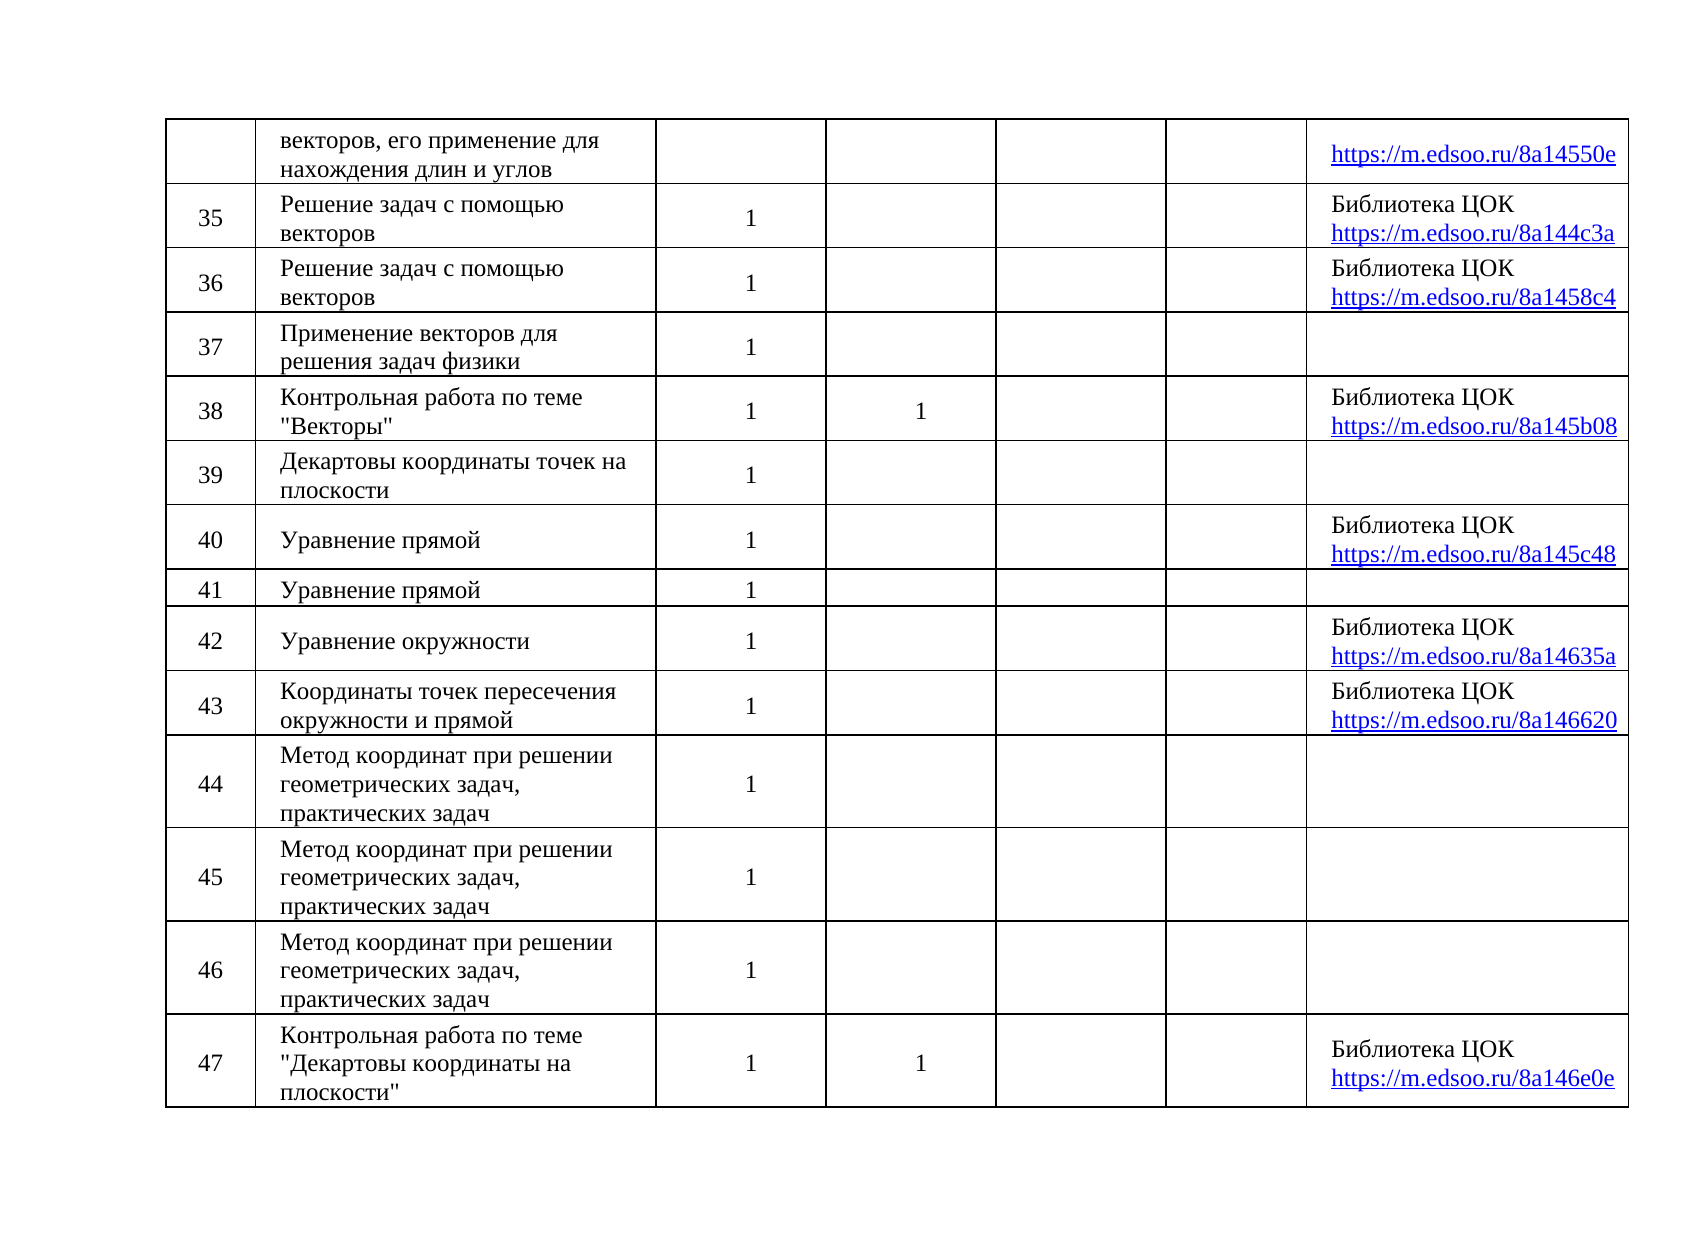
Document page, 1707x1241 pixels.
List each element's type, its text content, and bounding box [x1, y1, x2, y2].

table_cell Уравнение прямой [256, 505, 655, 568]
table_cell 47 [167, 1015, 255, 1106]
table_cell [997, 1015, 1165, 1106]
table_cell Библиотека ЦОК https://m.edsoo.ru/8a144c3a [1307, 184, 1628, 247]
table_cell 38 [167, 377, 255, 439]
table_cell [827, 736, 995, 827]
table_cell [997, 377, 1165, 439]
table_cell 41 [167, 570, 255, 605]
table_cell Уравнение окружности [256, 607, 655, 669]
table_cell [1167, 441, 1306, 504]
table_cell 1 [657, 570, 825, 605]
table_cell Библиотека ЦОК https://m.edsoo.ru/8a145c48 [1307, 505, 1628, 568]
table_cell [997, 736, 1165, 827]
table_cell [1307, 922, 1628, 1013]
table_cell Библиотека ЦОК https://m.edsoo.ru/8a146620 [1307, 671, 1628, 734]
table_cell 36 [167, 248, 255, 311]
table_cell [1167, 248, 1306, 311]
table_cell [827, 248, 995, 311]
table_cell [1167, 736, 1306, 827]
table_cell Библиотека ЦОК https://m.edsoo.ru/8a145b08 [1307, 377, 1628, 439]
table_cell Решение задач с помощью векторов [256, 248, 655, 311]
table_cell [997, 505, 1165, 568]
table_cell [827, 441, 995, 504]
table_cell [827, 607, 995, 669]
table_cell [1167, 570, 1306, 605]
table_cell 1 [657, 505, 825, 568]
table_cell Контрольная работа по теме "Векторы" [256, 377, 655, 439]
table_cell [1167, 377, 1306, 439]
table_cell 35 [167, 184, 255, 247]
table_cell [827, 570, 995, 605]
table_cell 1 [657, 248, 825, 311]
table_cell 1 [827, 377, 995, 439]
table_cell 1 [657, 607, 825, 669]
table_cell [997, 828, 1165, 920]
table_cell 1 [657, 736, 825, 827]
table_cell [1167, 120, 1306, 182]
table_cell [1307, 441, 1628, 504]
table_cell Библиотека ЦОК https://m.edsoo.ru/8a146e0e [1307, 1015, 1628, 1106]
table_cell 1 [657, 120, 825, 182]
table_cell [1167, 1015, 1306, 1106]
table_cell [827, 671, 995, 734]
table_cell Решение задач с помощью векторов [256, 184, 655, 247]
table_cell Уравнение прямой [256, 570, 655, 605]
table_cell [997, 671, 1165, 734]
table_cell 45 [167, 828, 255, 920]
table_cell 34 [167, 120, 255, 182]
table_cell 1 [827, 1015, 995, 1106]
table_cell [1167, 505, 1306, 568]
table_cell Библиотека ЦОК https://m.edsoo.ru/8a14635a [1307, 607, 1628, 669]
table_cell [1307, 313, 1628, 375]
table_cell Координаты точек пересечения окружности и прямой [256, 671, 655, 734]
table_cell 40 [167, 505, 255, 568]
table_cell [997, 922, 1165, 1013]
table_cell 1 [657, 313, 825, 375]
table_cell [827, 828, 995, 920]
table_cell [997, 570, 1165, 605]
table_cell 44 [167, 736, 255, 827]
table_cell 37 [167, 313, 255, 375]
table_cell 1 [657, 184, 825, 247]
table_cell [827, 505, 995, 568]
table_cell [1167, 828, 1306, 920]
table_cell [997, 607, 1165, 669]
table_cell 1 [657, 671, 825, 734]
table_cell [997, 184, 1165, 247]
table_cell [1307, 570, 1628, 605]
table_cell Библиотека ЦОК https://m.edsoo.ru/8a1458c4 [1307, 248, 1628, 311]
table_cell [256, 120, 655, 182]
table_cell Метод координат при решении геометрических задач, практических задач [256, 922, 655, 1013]
table_cell Метод координат при решении геометрических задач, практических задач [256, 736, 655, 827]
table_cell [1307, 736, 1628, 827]
table_cell [1307, 828, 1628, 920]
table_cell [827, 922, 995, 1013]
table_cell [997, 441, 1165, 504]
table_cell [827, 184, 995, 247]
table_cell [997, 120, 1165, 182]
table_cell Применение векторов для решения задач физики [256, 313, 655, 375]
table_cell [1167, 184, 1306, 247]
table_cell Метод координат при решении геометрических задач, практических задач [256, 828, 655, 920]
table_cell 42 [167, 607, 255, 669]
table_cell 1 [657, 377, 825, 439]
table_cell 39 [167, 441, 255, 504]
table_cell Декартовы координаты точек на плоскости [256, 441, 655, 504]
table_cell 46 [167, 922, 255, 1013]
table_cell [1167, 313, 1306, 375]
table_cell 1 [657, 922, 825, 1013]
table_cell 1 [657, 828, 825, 920]
table_cell [827, 313, 995, 375]
table_cell Контрольная работа по теме "Декартовы координаты на плоскости" [256, 1015, 655, 1106]
table_cell [1167, 607, 1306, 669]
table_cell [997, 313, 1165, 375]
table_cell [1167, 922, 1306, 1013]
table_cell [1307, 120, 1628, 182]
table_cell [827, 120, 995, 182]
table_cell 1 [657, 441, 825, 504]
table_cell [997, 248, 1165, 311]
table_cell 1 [657, 1015, 825, 1106]
table_cell [1167, 671, 1306, 734]
table_cell 43 [167, 671, 255, 734]
